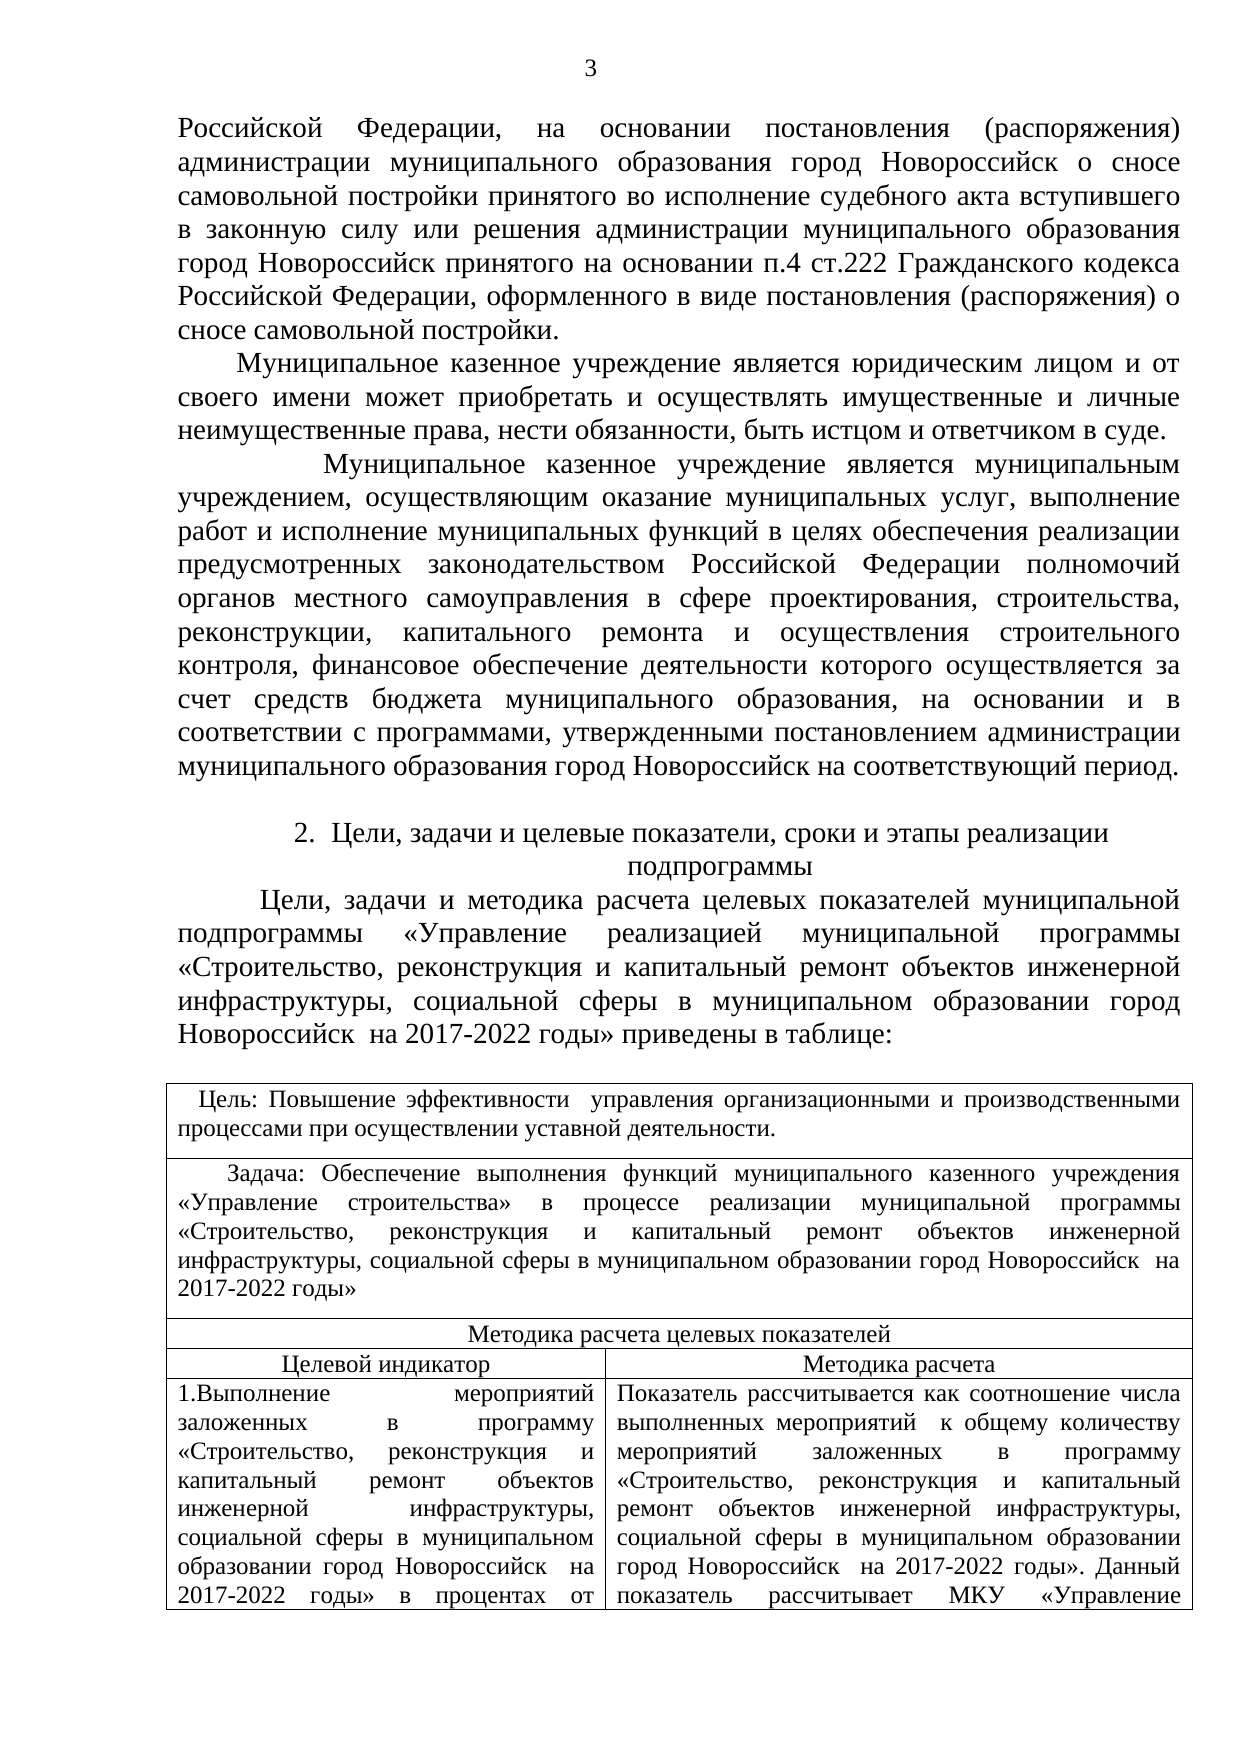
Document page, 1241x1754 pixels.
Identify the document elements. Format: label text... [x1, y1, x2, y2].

list Цели, задачи и целевые показатели, сроки и этапы реализации подпрограммы [221, 815, 1181, 882]
table_cell Целевой индикатор [167, 1349, 605, 1377]
table_header Цель: Повышение эффективности управления организационными и производственными процессами при осуществлении уставной деятельности. [167, 1084, 1192, 1157]
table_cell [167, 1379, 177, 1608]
table_cell Методика расчета целевых показателей [167, 1319, 1192, 1348]
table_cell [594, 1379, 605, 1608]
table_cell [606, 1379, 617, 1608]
text Муниципальное казенное учреждение является муниципальным учреждением, осуществляющим оказание муниципальных услуг, выполнение работ и исполнение муниципальных функций в целях обеспечения реализации предусмотренных законодательством Российской Федерации полномочий органов местного самоуправления в сфере проектирования, строительства, реконструкции, капитального ремонта и осуществления строительного контроля, финансовое обеспечение деятельности которого осуществляется за счет средств бюджета муниципального образования, на основании и в соответствии с программами, утвержденными постановлением администрации муниципального образования город Новороссийск на соответствующий период. [177, 446, 1181, 781]
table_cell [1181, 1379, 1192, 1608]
text Муниципальное казенное учреждение является юридическим лицом и от своего имени может приобретать и осуществлять имущественные и личные неимущественные права, нести обязанности, быть истцом и ответчиком в суде. [177, 345, 1181, 446]
text Цели, задачи и методика расчета целевых показателей муниципальной подпрограммы «Управление реализацией муниципальной программы «Строительство, реконструкция и капитальный ремонт объектов инженерной инфраструктуры, социальной сферы в муниципальном образовании город Новороссийск на 2017-2022 годы» приведены в таблице: [177, 882, 1181, 1050]
table_cell Задача: Обеспечение выполнения функций муниципального казенного учреждения «Управление строительства» в процессе реализации муниципальной программы «Строительство, реконструкция и капитальный ремонт объектов инженерной инфраструктуры, социальной сферы в муниципальном образовании город Новороссийск на 2017-2022 годы» [167, 1159, 1192, 1318]
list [177, 111, 1181, 345]
table_cell Методика расчета [606, 1349, 1192, 1377]
